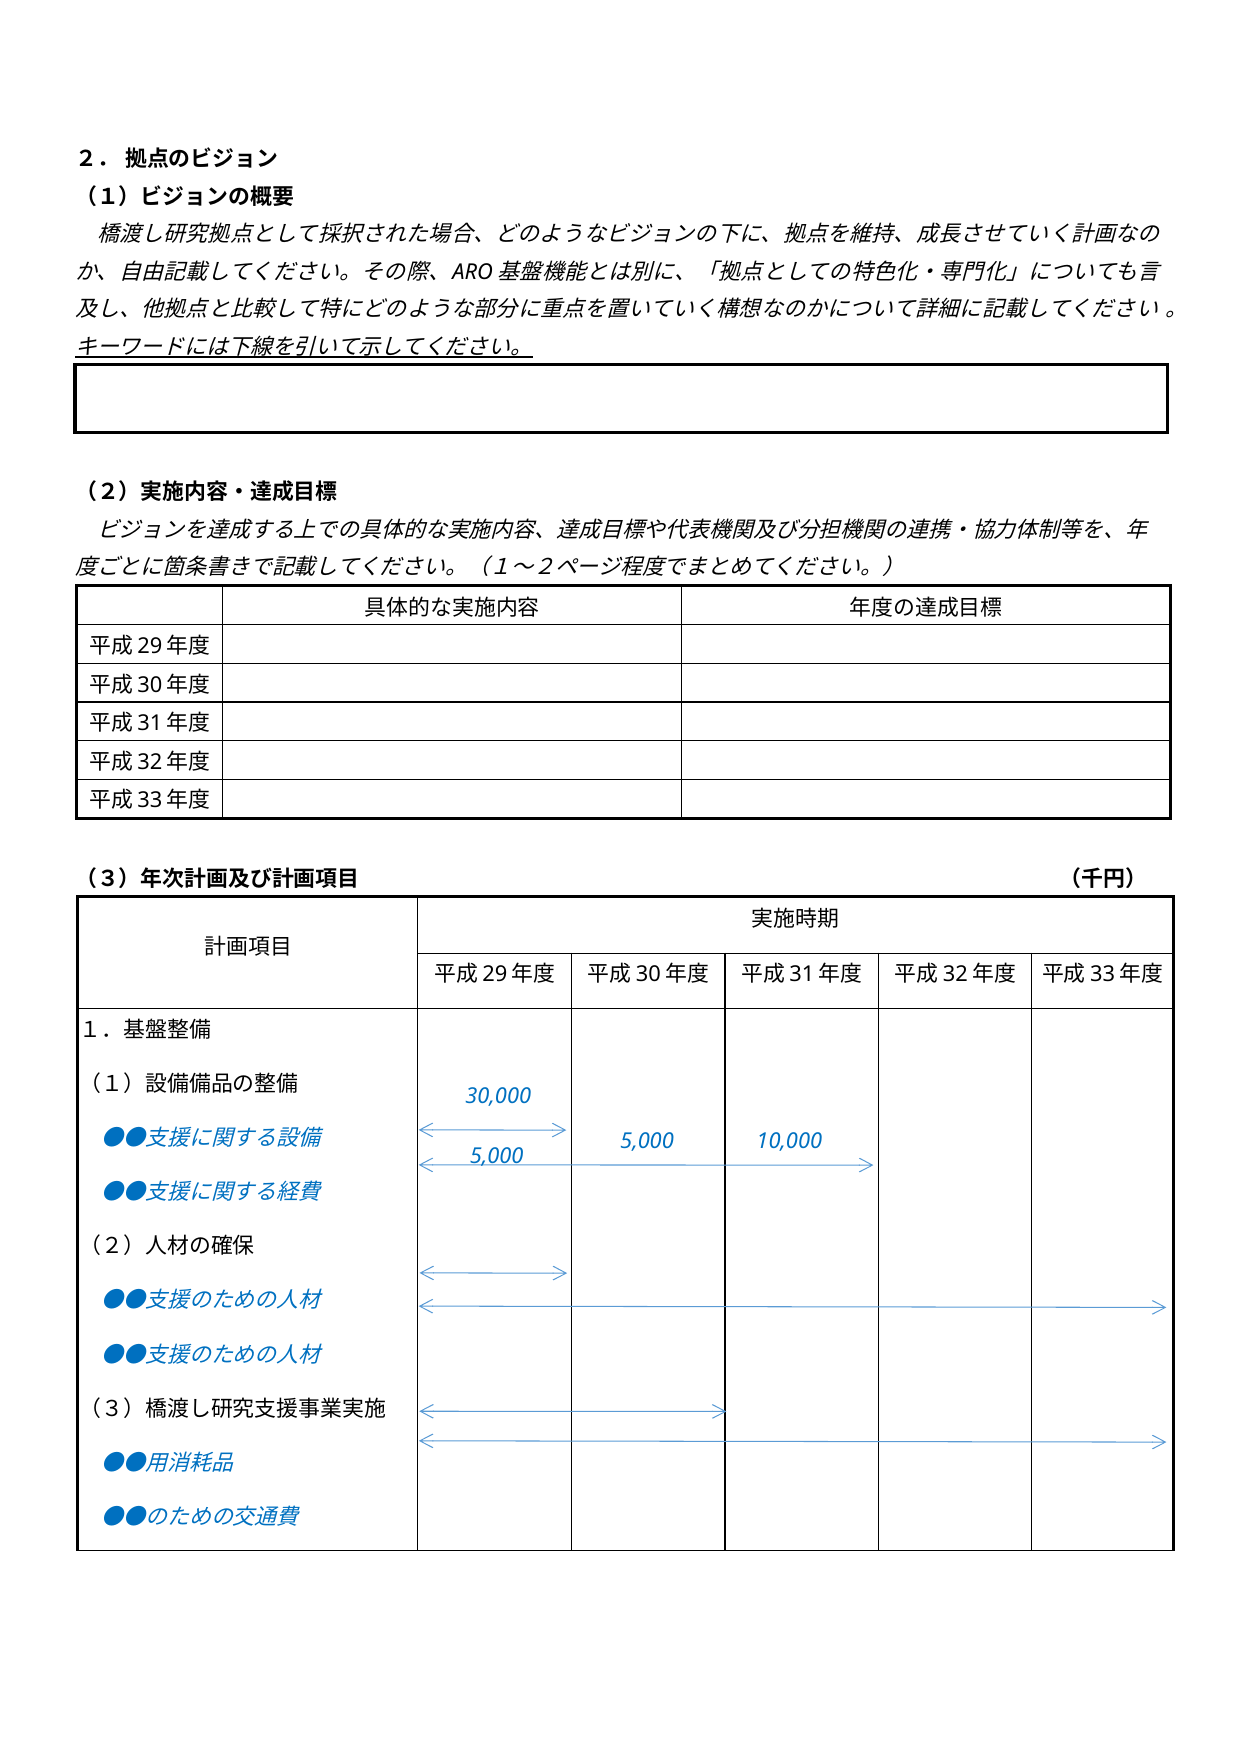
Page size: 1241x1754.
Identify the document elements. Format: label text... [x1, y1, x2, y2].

table_cell [682, 703, 1169, 740]
table_cell １．基盤整備 （１）設備備品の整備 ●●支援に関する設備 ●●支援に関する経費 （２）人材の確保 ●●支援のための人材 ●●支援のための人材 （３）橋渡し研究支援事業実施 ●●用消耗品 ●●のための交通費 [79, 1009, 417, 1550]
text 橋渡し研究拠点として採択された場合、どのようなビジョンの下に、拠点を維持、成長させていく計画なのか、自由記載してください。その際、ARO基盤機能とは別に、「拠点としての特色化・専門化」についても言及し、他拠点と比較して特にどのような部分に重点を置いていく構想なのかについて詳細に記載してください。キーワードには下線を引いて示してください。 [75, 213, 1165, 363]
table_cell [572, 1166, 724, 1306]
table_cell [1032, 1009, 1172, 1550]
table_cell [572, 1307, 724, 1410]
table_cell [879, 1308, 1031, 1441]
table_cell [223, 780, 681, 817]
table_cell [682, 741, 1169, 778]
table_cell [418, 1307, 571, 1440]
table_cell [572, 1009, 724, 1164]
text （１）ビジョンの概要 [75, 176, 1165, 213]
table_cell [418, 1441, 571, 1550]
table_cell [223, 664, 681, 701]
table_cell [726, 1009, 878, 1306]
table_cell [223, 703, 681, 740]
table_cell [572, 1412, 724, 1440]
table_cell [726, 1442, 878, 1550]
table_cell 平成29年度 [418, 954, 571, 1008]
table_cell 平成31年度 [78, 703, 222, 740]
list 拠点のビジョン [75, 138, 1165, 176]
table_header [78, 587, 222, 624]
table_header 年度の達成目標 [682, 587, 1169, 624]
table_cell 平成33年度 [78, 780, 222, 817]
table_cell 平成32年度 [879, 954, 1031, 1008]
table_cell [682, 664, 1169, 701]
table_cell 平成30年度 [572, 954, 724, 1008]
table_cell [682, 780, 1169, 817]
table_cell 平成31年度 [726, 954, 878, 1008]
table_cell [418, 1009, 571, 1164]
table_cell [879, 1009, 1031, 1306]
table_cell [223, 741, 681, 778]
text （２）実施内容・達成目標 [75, 471, 1165, 509]
table_cell 平成29年度 [78, 625, 222, 663]
table_header [77, 366, 1166, 431]
table_cell [682, 625, 1169, 663]
table_header 計画項目 [79, 898, 417, 1008]
table_cell [726, 1308, 878, 1441]
table_cell [418, 1166, 571, 1305]
text ビジョンを達成する上での具体的な実施内容、達成目標や代表機関及び分担機関の連携・協力体制等を、年度ごとに箇条書きで記載してください。（１～２ページ程度でまとめてください。） [75, 509, 1165, 584]
table_header 実施時期 [418, 898, 1172, 952]
text （３）年次計画及び計画項目 （千円） [75, 858, 1165, 895]
table_cell 平成32年度 [78, 741, 222, 778]
table_cell [572, 1442, 724, 1550]
table_cell [223, 625, 681, 663]
table_cell 平成30年度 [78, 664, 222, 701]
table_header 具体的な実施内容 [223, 587, 681, 624]
table_cell 平成33年度 [1032, 954, 1172, 1008]
table_cell [879, 1443, 1031, 1550]
